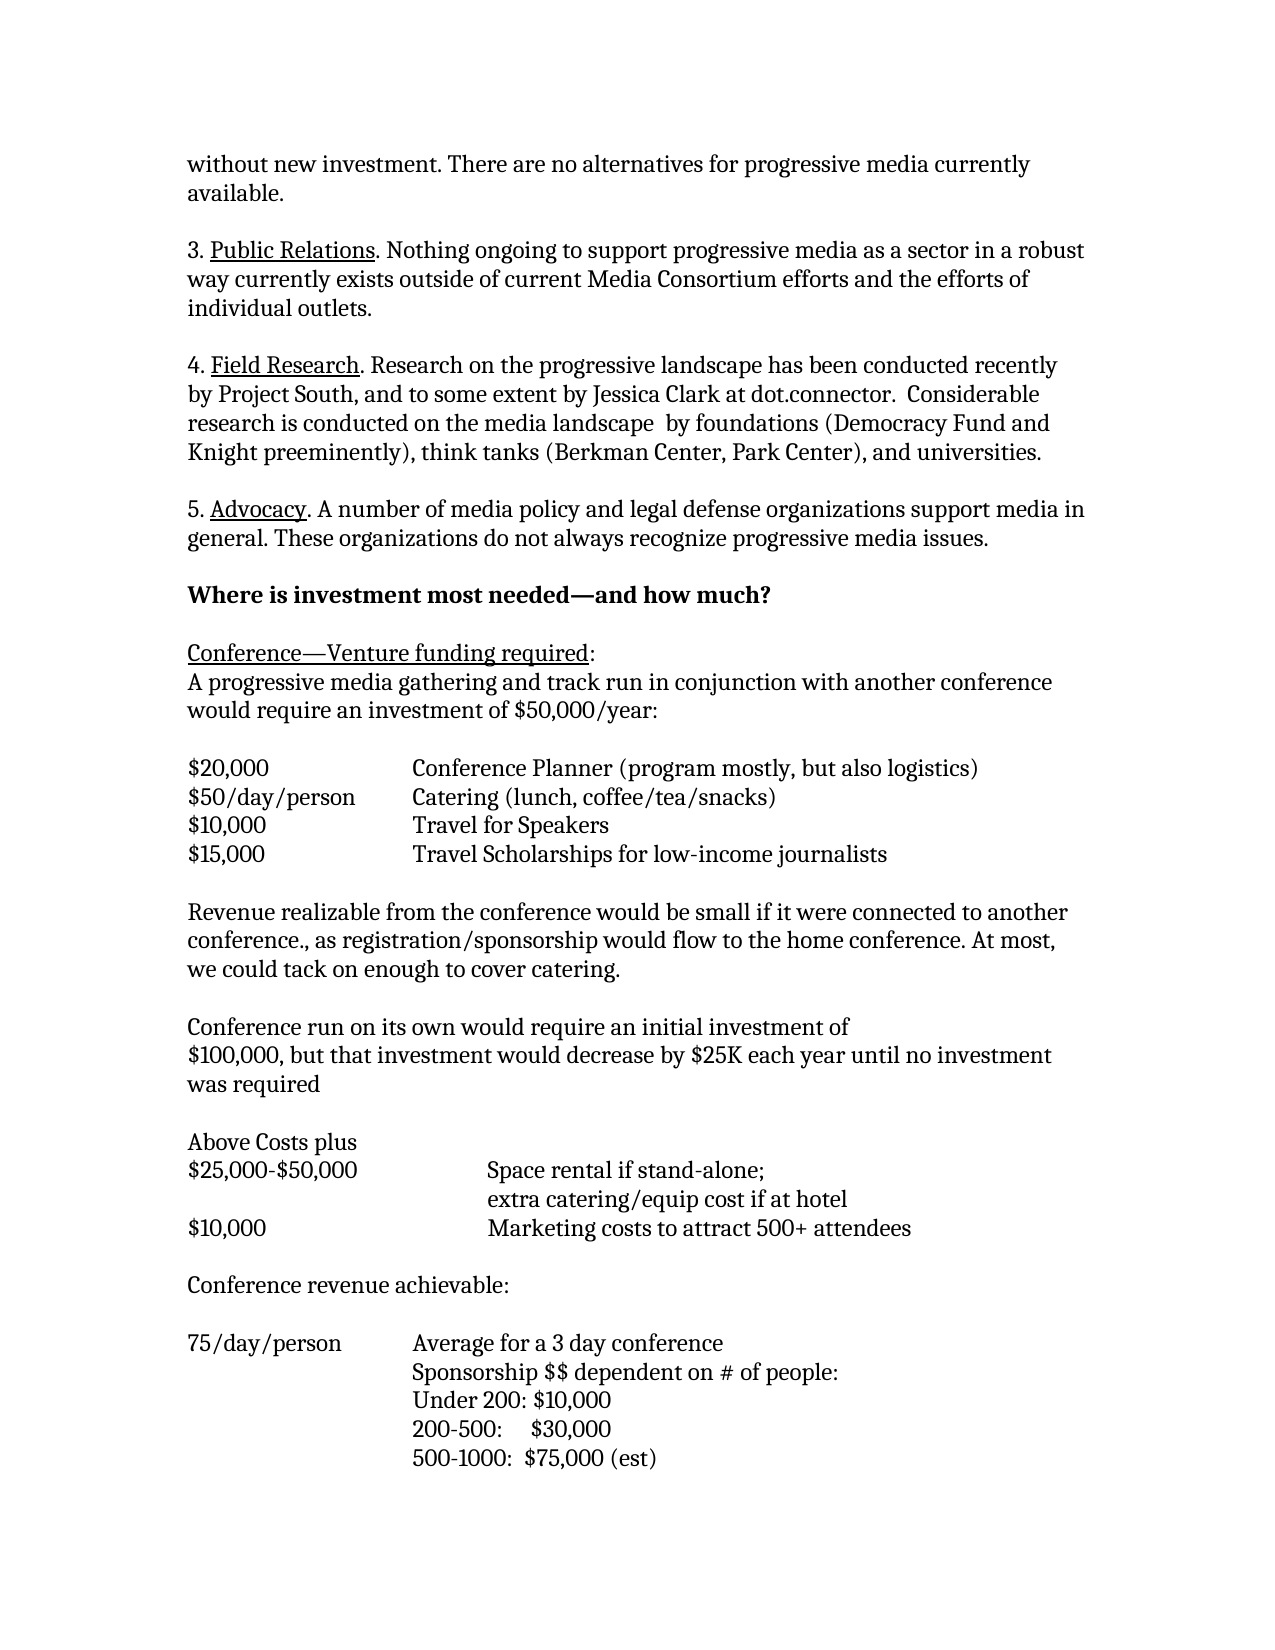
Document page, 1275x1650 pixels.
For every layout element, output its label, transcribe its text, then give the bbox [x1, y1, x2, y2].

text Conference—Venture funding required: [187, 639, 1087, 667]
text $15,000 Travel Scholarships for low-income journalists [187, 840, 1087, 869]
text Revenue realizable from the conference would be small if it were connected to another conference., as registration/sponsorship would flow to the home conference. At most, we could tack on enough to cover catering. [187, 897, 1087, 984]
text $50/day/person Catering (lunch, coffee/tea/snacks) [187, 782, 1087, 811]
text 3. Public Relations. Nothing ongoing to support progressive media as a sector in a robust way currently exists outside of current Media Consortium efforts and the efforts of individual outlets. [187, 236, 1087, 322]
text Above Costs plus [187, 1127, 1087, 1156]
text A progressive media gathering and track run in conjunction with another conference would require an investment of $50,000/year: [187, 667, 1087, 725]
text $100,000, but that investment would decrease by $25K each year until no investment was required [187, 1041, 1087, 1099]
text $20,000 Conference Planner (program mostly, but also logistics) [187, 754, 1087, 782]
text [187, 150, 1087, 207]
text $10,000 Marketing costs to attract 500+ attendees [187, 1214, 1087, 1242]
text Sponsorship $$ dependent on # of people: [187, 1357, 1087, 1386]
text Conference run on its own would require an initial investment of [187, 1012, 1087, 1041]
text 500-1000: $75,000 (est) [187, 1444, 1087, 1472]
text 200-500: $30,000 [187, 1415, 1087, 1444]
text $25,000-$50,000 Space rental if stand-alone; [187, 1156, 1087, 1185]
text Where is investment most needed—and how much? [187, 581, 1087, 610]
text $10,000 Travel for Speakers [187, 811, 1087, 840]
text extra catering/equip cost if at hotel [412, 1185, 1087, 1214]
text 4. Field Research. Research on the progressive landscape has been conducted recently by Project South, and to some extent by Jessica Clark at dot.connector. Considerable research is conducted on the media landscape by foundations (Democracy Fund and Knight preeminently), think tanks (Berkman Center, Park Center), and universities. [187, 351, 1087, 466]
text 5. Advocacy. A number of media policy and legal defense organizations support media in general. These organizations do not always recognize progressive media issues. [187, 495, 1087, 552]
text 75/day/person Average for a 3 day conference [187, 1329, 1087, 1357]
text Conference revenue achievable: [187, 1271, 1087, 1300]
text Under 200: $10,000 [187, 1386, 1087, 1415]
